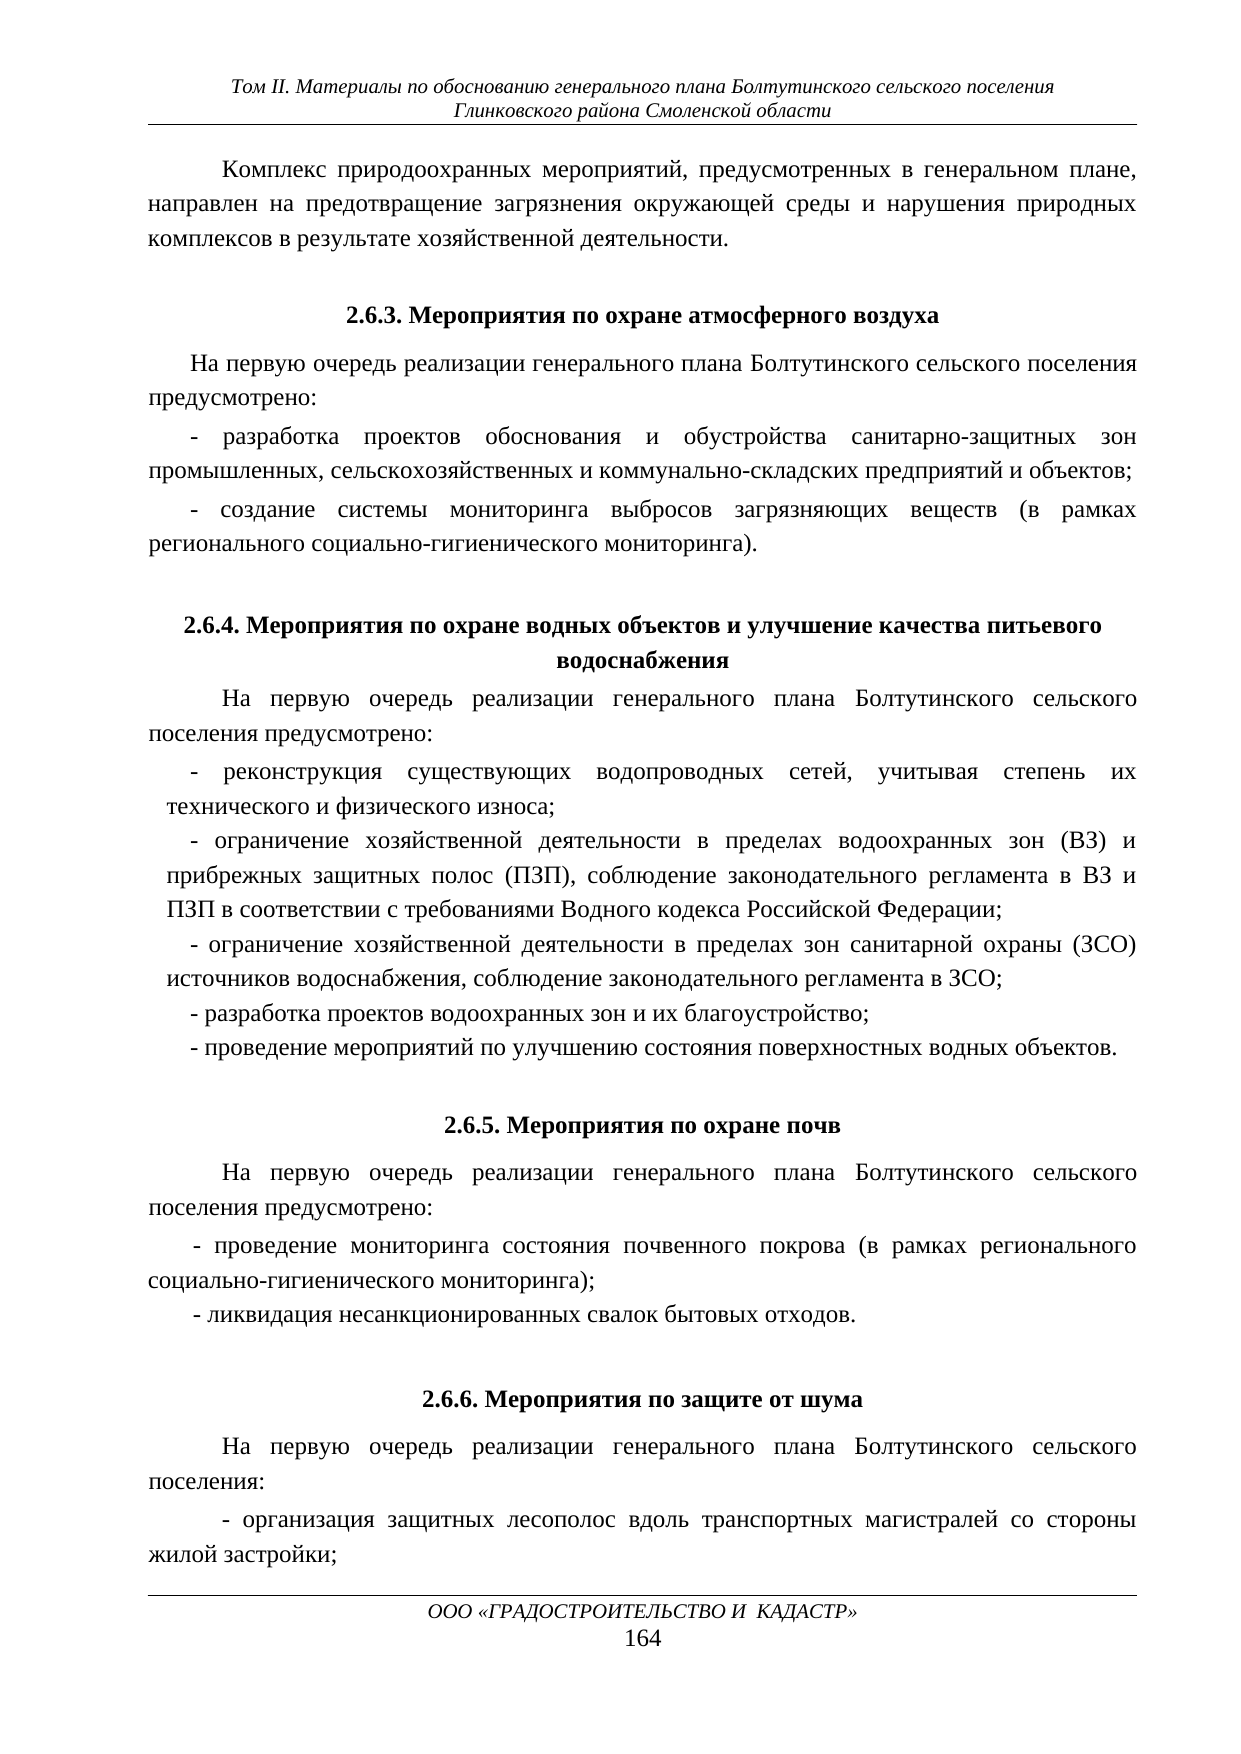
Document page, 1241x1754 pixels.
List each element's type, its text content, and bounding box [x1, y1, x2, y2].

text 2.6.5. Мероприятия по охране почв [148, 1110, 1137, 1139]
text - ограничение хозяйственной деятельности в пределах водоохранных зон (ВЗ) и прибрежных защитных полос (ПЗП), соблюдение законодательного регламента в ВЗ и ПЗП в соответствии с требованиями Водного кодекса Российской Федерации; [166, 825, 1137, 923]
text На первую очередь реализации генерального плана Болтутинского сельского поселения предусмотрено: [148, 1157, 1137, 1220]
text - проведение мониторинга состояния почвенного покрова (в рамках регионального социально-гигиенического мониторинга); [148, 1230, 1137, 1293]
text 2.6.3. Мероприятия по охране атмосферного воздуха [148, 300, 1137, 329]
text - ограничение хозяйственной деятельности в пределах зон санитарной охраны (ЗСО) источников водоснабжения, соблюдение законодательного регламента в ЗСО; [166, 929, 1137, 992]
text - создание системы мониторинга выбросов загрязняющих веществ (в рамках регионального социально-гигиенического мониторинга). [148, 494, 1137, 557]
text - проведение мероприятий по улучшению состояния поверхностных водных объектов. [166, 1032, 1137, 1061]
text 2.6.4. Мероприятия по охране водных объектов и улучшение качества питьевого водоснабжения [148, 610, 1137, 673]
text На первую очередь реализации генерального плана Болтутинского сельского поселения предусмотрено: [148, 348, 1137, 411]
text - реконструкция существующих водопроводных сетей, учитывая степень их технического и физического износа; [166, 756, 1137, 820]
text - ликвидация несанкционированных свалок бытовых отходов. [148, 1299, 1137, 1328]
text На первую очередь реализации генерального плана Болтутинского сельского поселения предусмотрено: [148, 683, 1137, 747]
text - организация защитных лесополос вдоль транспортных магистралей со стороны жилой застройки; [148, 1504, 1137, 1568]
text Комплекс природоохранных мероприятий, предусмотренных в генеральном плане, направлен на предотвращение загрязнения окружающей среды и нарушения природных комплексов в результате хозяйственной деятельности. [148, 154, 1137, 252]
text - разработка проектов обоснования и обустройства санитарно-защитных зон промышленных, сельскохозяйственных и коммунально-складских предприятий и объектов; [148, 421, 1137, 484]
text На первую очередь реализации генерального плана Болтутинского сельского поселения: [148, 1431, 1137, 1494]
text 2.6.6. Мероприятия по защите от шума [148, 1384, 1137, 1413]
text - разработка проектов водоохранных зон и их благоустройство; [166, 998, 1137, 1027]
